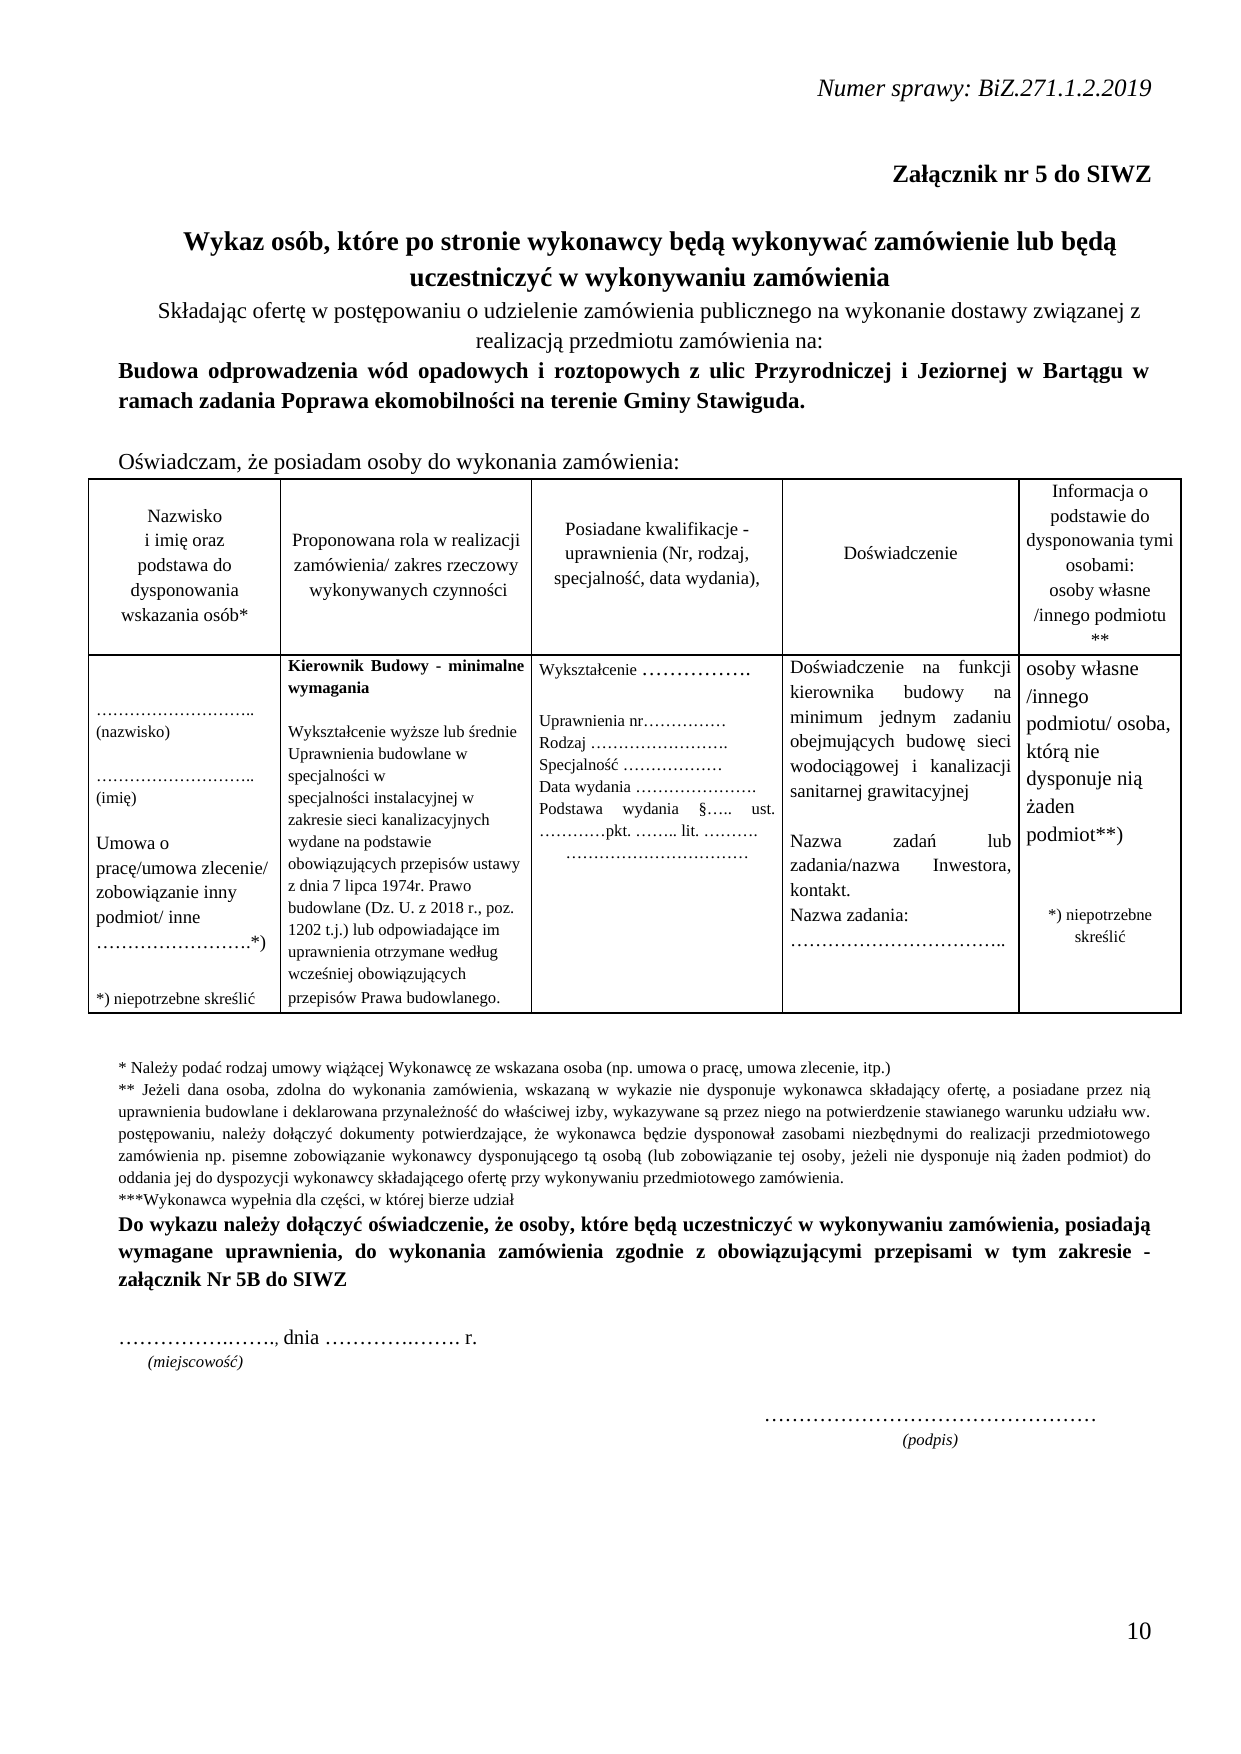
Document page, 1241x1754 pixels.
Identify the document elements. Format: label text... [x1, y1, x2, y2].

text * Należy podać rodzaj umowy wiążącej Wykonawcę ze wskazana osoba (np. umowa o pracę, umowa zlecenie, itp.) [118, 1058, 1152, 1077]
table_cell osoby własne /innego podmiotu/ osoba, którą nie dysponuje nią żaden podmiot**) *) niepotrzebne skreślić [1020, 656, 1180, 1012]
text (podpis) [709, 1429, 1152, 1448]
text Załącznik nr 5 do SIWZ [118, 159, 1152, 188]
text (miejscowość) [118, 1352, 1152, 1371]
text …………….……., dnia ………….……. r. [118, 1324, 1152, 1349]
table_header Nazwisko i imię oraz podstawa do dysponowania wskazania osób* [89, 480, 280, 654]
table_header Proponowana rola w realizacji zamówienia/ zakres rzeczowy wykonywanych czynności [281, 480, 531, 654]
table_cell ……………………….. (nazwisko) ……………………….. (imię) Umowa o pracę/umowa zlecenie/ zobowiązanie inny podmiot/ inne …………………….*) *) niepotrzebne skreślić [89, 656, 280, 1012]
text ***Wykonawca wypełnia dla części, w której bierze udział [118, 1189, 1152, 1209]
table_cell Kierownik Budowy - minimalne wymagania Wykształcenie wyższe lub średnie Uprawnienia budowlane w specjalności w specjalności instalacyjnej w zakresie sieci kanalizacyjnych wydane na podstawie obowiązujących przepisów ustawy z dnia 7 lipca 1974r. Prawo budowlane (Dz. U. z 2018 r., poz. 1202 t.j.) lub odpowiadające im uprawnienia otrzymane według wcześniej obowiązujących przepisów Prawa budowlanego. [281, 656, 531, 1012]
text ………………………………………… [709, 1402, 1152, 1426]
text Budowa odprowadzenia wód opadowych i roztopowych z ulic Przyrodniczej i Jeziornej w Bartągu w ramach zadania Poprawa ekomobilności na terenie Gminy Stawiguda. [118, 357, 1152, 414]
table_cell Doświadczenie na funkcji kierownika budowy na minimum jednym zadaniu obejmujących budowę sieci wodociągowej i kanalizacji sanitarnej grawitacyjnej Nazwa zadań lub zadania/nazwa Inwestora, kontakt. Nazwa zadania: …………………………….. [783, 656, 1018, 1012]
table_cell Wykształcenie ……………. Uprawnienia nr…………… Rodzaj ……………………. Specjalność ……………… Data wydania …………………. Podstawa wydania §….. ust. …………pkt. …….. lit. ………. …………………………… [532, 656, 782, 1012]
text Wykaz osób, które po stronie wykonawcy będą wykonywać zamówienie lub będą uczestniczyć w wykonywaniu zamówienia [148, 226, 1152, 292]
text Do wykazu należy dołączyć oświadczenie, że osoby, które będą uczestniczyć w wykonywaniu zamówienia, posiadają wymagane uprawnienia, do wykonania zamówienia zgodnie z obowiązującymi przepisami w tym zakresie - załącznik Nr 5B do SIWZ [118, 1212, 1152, 1291]
table_header Doświadczenie [783, 480, 1018, 654]
text Składając ofertę w postępowaniu o udzielenie zamówienia publicznego na wykonanie dostawy związanej z realizacją przedmiotu zamówienia na: [148, 297, 1152, 353]
table_header Posiadane kwalifikacje - uprawnienia (Nr, rodzaj, specjalność, data wydania), [532, 480, 782, 654]
table_header Informacja o podstawie do dysponowania tymi osobami: osoby własne /innego podmiotu ** [1020, 480, 1180, 654]
text Oświadczam, że posiadam osoby do wykonania zamówienia: [118, 448, 1152, 474]
text ** Jeżeli dana osoba, zdolna do wykonania zamówienia, wskazaną w wykazie nie dysponuje wykonawca składający ofertę, a posiadane przez nią uprawnienia budowlane i deklarowana przynależność do właściwej izby, wykazywane są przez niego na potwierdzenie stawianego warunku udziału ww. postępowaniu, należy dołączyć dokumenty potwierdzające, że wykonawca będzie dysponował zasobami niezbędnymi do realizacji przedmiotowego zamówienia np. pisemne zobowiązanie wykonawcy dysponującego tą osobą (lub zobowiązanie tej osoby, jeżeli nie dysponuje nią żaden podmiot) do oddania jej do dyspozycji wykonawcy składającego ofertę przy wykonywaniu przedmiotowego zamówienia. [118, 1080, 1152, 1187]
